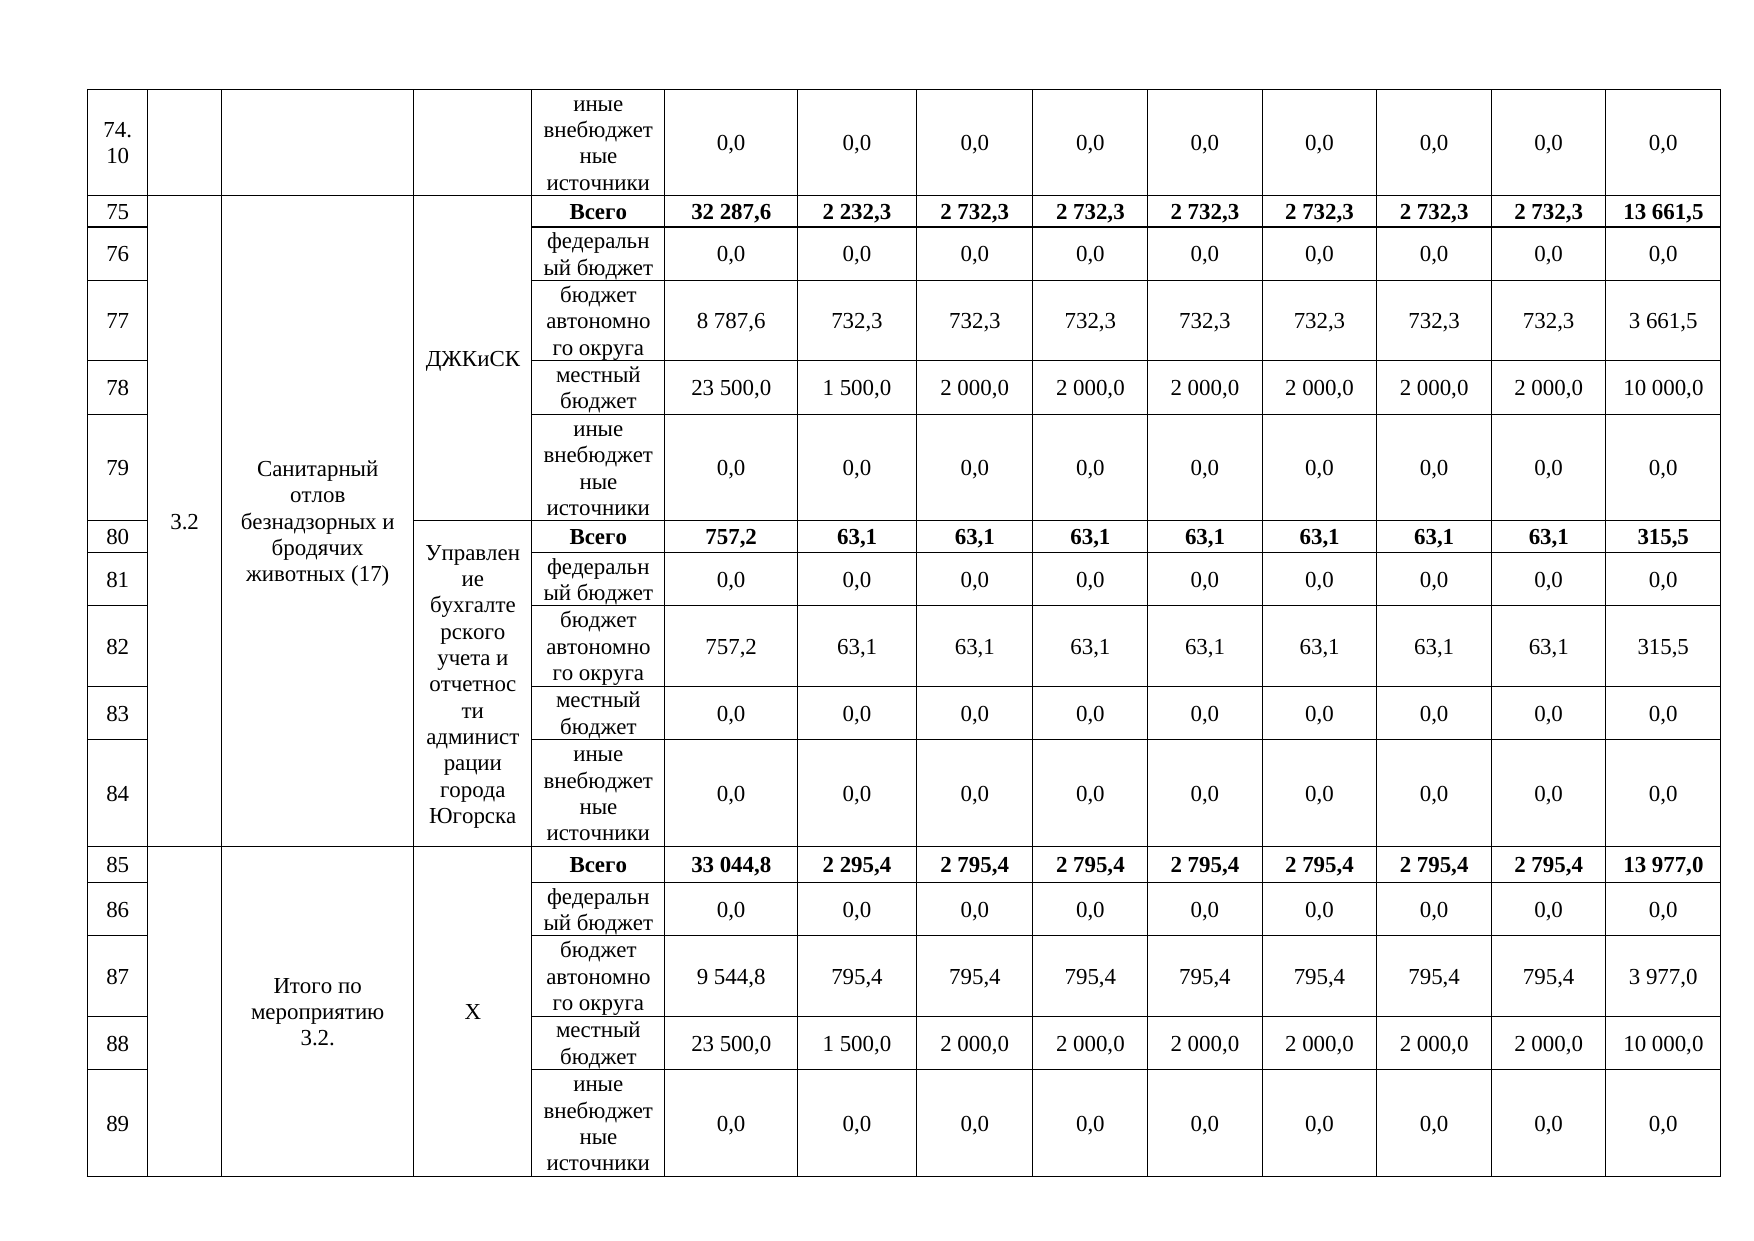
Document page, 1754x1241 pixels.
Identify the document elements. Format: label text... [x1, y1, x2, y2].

table_cell 0,0 [1148, 1070, 1262, 1176]
table_cell 2 000,0 [1377, 361, 1491, 414]
table_cell 732,3 [1377, 281, 1491, 360]
table_cell 63,1 [798, 521, 916, 552]
table_cell 0,0 [1606, 90, 1720, 195]
table_cell Итого по мероприятию 3.2. [222, 847, 413, 1176]
table_cell Всего [532, 847, 664, 882]
table_cell 10 000,0 [1606, 361, 1720, 414]
table_cell 0,0 [917, 883, 1032, 935]
table_cell 0,0 [1033, 687, 1147, 739]
table_cell 0,0 [917, 90, 1032, 195]
table_cell 0,0 [1263, 740, 1376, 846]
table_cell 795,4 [1377, 936, 1491, 1016]
table_cell 0,0 [1263, 883, 1376, 935]
table_cell 0,0 [1033, 415, 1147, 520]
table_cell 0,0 [1148, 883, 1262, 935]
table_cell 75 [88, 196, 147, 226]
table_cell 0,0 [665, 90, 797, 195]
table_cell 732,3 [1263, 281, 1376, 360]
table_cell 0,0 [798, 415, 916, 520]
table_cell 0,0 [917, 1070, 1032, 1176]
table_cell 63,1 [1033, 606, 1147, 686]
table_cell 74.10 [88, 90, 147, 195]
table_cell 79 [88, 415, 147, 520]
table_cell 795,4 [1492, 936, 1605, 1016]
table_cell иные внебюджетные источники [532, 740, 664, 846]
table_cell 0,0 [1033, 740, 1147, 846]
table_cell 0,0 [917, 687, 1032, 739]
table_cell 63,1 [1492, 521, 1605, 552]
table_cell 0,0 [798, 687, 916, 739]
table_cell 0,0 [1492, 228, 1605, 280]
table_cell 0,0 [1263, 1070, 1376, 1176]
table_cell иные внебюджетные источники [532, 90, 664, 195]
table_cell 0,0 [665, 228, 797, 280]
table_cell Управление бухгалтерского учета и отчетности администрации города Югорска [414, 521, 531, 846]
table_cell 0,0 [1033, 228, 1147, 280]
table_cell 2 732,3 [1377, 196, 1491, 226]
table_cell 732,3 [1492, 281, 1605, 360]
table_cell 0,0 [917, 553, 1032, 605]
table_cell 0,0 [1606, 687, 1720, 739]
table_cell 0,0 [1492, 687, 1605, 739]
table_cell 0,0 [1377, 1070, 1491, 1176]
table_cell 10 000,0 [1606, 1017, 1720, 1069]
table_cell 757,2 [665, 521, 797, 552]
table_cell 63,1 [1148, 606, 1262, 686]
table_cell 0,0 [1606, 740, 1720, 846]
table_cell 0,0 [798, 90, 916, 195]
table_cell 2 795,4 [1263, 847, 1376, 882]
table_cell бюджет автономного округа [532, 606, 664, 686]
table_cell 0,0 [665, 415, 797, 520]
table_cell 63,1 [1263, 606, 1376, 686]
table_cell 2 000,0 [1033, 361, 1147, 414]
table_cell 0,0 [1033, 553, 1147, 605]
table_cell 0,0 [1606, 883, 1720, 935]
table_cell 795,4 [1033, 936, 1147, 1016]
table_cell 63,1 [1148, 521, 1262, 552]
table_cell 0,0 [665, 883, 797, 935]
table_cell 315,5 [1606, 521, 1720, 552]
table_cell 0,0 [665, 553, 797, 605]
table_cell 0,0 [1033, 90, 1147, 195]
table_cell 2 000,0 [1492, 361, 1605, 414]
table_cell 0,0 [1033, 883, 1147, 935]
table_cell федеральный бюджет [532, 883, 664, 935]
table_cell 0,0 [1606, 228, 1720, 280]
table_cell Х [414, 847, 531, 1176]
table_cell 0,0 [1606, 1070, 1720, 1176]
table_cell Всего [532, 521, 664, 552]
table_cell 0,0 [1492, 415, 1605, 520]
table_cell иные внебюджетные источники [532, 1070, 664, 1176]
table_cell 33 044,8 [665, 847, 797, 882]
table_cell 85 [88, 847, 147, 882]
table_cell 732,3 [1148, 281, 1262, 360]
table_cell 2 000,0 [1492, 1017, 1605, 1069]
table_cell 2 732,3 [1148, 196, 1262, 226]
table_cell 9 544,8 [665, 936, 797, 1016]
table_cell 0,0 [1148, 415, 1262, 520]
table_cell 3 661,5 [1606, 281, 1720, 360]
table_cell 63,1 [917, 606, 1032, 686]
table_cell 0,0 [1263, 228, 1376, 280]
table_cell 2 232,3 [798, 196, 916, 226]
table_cell 0,0 [798, 228, 916, 280]
table_cell 0,0 [1263, 415, 1376, 520]
table_cell 0,0 [1377, 415, 1491, 520]
table_cell 0,0 [665, 687, 797, 739]
table_cell 795,4 [1263, 936, 1376, 1016]
table_cell 78 [88, 361, 147, 414]
table_cell 0,0 [1492, 883, 1605, 935]
table_cell 32 287,6 [665, 196, 797, 226]
table_cell 2 795,4 [1148, 847, 1262, 882]
table_cell 2 795,4 [1377, 847, 1491, 882]
table_cell 2 295,4 [798, 847, 916, 882]
table_cell 795,4 [1148, 936, 1262, 1016]
table_cell 3.2 [148, 196, 221, 846]
table_cell федеральный бюджет [532, 228, 664, 280]
table_cell 315,5 [1606, 606, 1720, 686]
table_cell 3 977,0 [1606, 936, 1720, 1016]
table_cell 63,1 [1377, 521, 1491, 552]
table_cell местный бюджет [532, 1017, 664, 1069]
table_cell 0,0 [798, 1070, 916, 1176]
table_cell 2 795,4 [917, 847, 1032, 882]
table_cell 0,0 [1377, 553, 1491, 605]
table_cell Санитарный отлов безнадзорных и бродячих животных (17) [222, 196, 413, 846]
table_cell 2 000,0 [917, 1017, 1032, 1069]
table_cell федеральный бюджет [532, 553, 664, 605]
table_cell 0,0 [1263, 553, 1376, 605]
table_cell 2 732,3 [1033, 196, 1147, 226]
table_cell 0,0 [798, 883, 916, 935]
table_cell 0,0 [798, 553, 916, 605]
table_cell 0,0 [917, 415, 1032, 520]
table_cell 0,0 [1606, 553, 1720, 605]
table_cell 63,1 [1492, 606, 1605, 686]
table_cell 89 [88, 1070, 147, 1176]
table_cell 2 732,3 [1492, 196, 1605, 226]
table_cell 0,0 [1263, 90, 1376, 195]
table_cell 83 [88, 687, 147, 739]
table_cell 2 000,0 [917, 361, 1032, 414]
table_cell бюджет автономного округа [532, 936, 664, 1016]
table_cell местный бюджет [532, 361, 664, 414]
table_cell 63,1 [798, 606, 916, 686]
table_cell 0,0 [917, 228, 1032, 280]
table_cell 76 [88, 228, 147, 280]
table_cell 2 000,0 [1148, 361, 1262, 414]
table_cell 0,0 [917, 740, 1032, 846]
table_cell 77 [88, 281, 147, 360]
table_cell 80 [88, 521, 147, 552]
table_cell 0,0 [1492, 740, 1605, 846]
table_cell 795,4 [917, 936, 1032, 1016]
table_cell 2 732,3 [1263, 196, 1376, 226]
table_cell 0,0 [1148, 90, 1262, 195]
table_cell 0,0 [1148, 553, 1262, 605]
table_cell 63,1 [1263, 521, 1376, 552]
table_cell 0,0 [1492, 90, 1605, 195]
table_cell 0,0 [1148, 228, 1262, 280]
table_cell 0,0 [1377, 740, 1491, 846]
table_cell 2 732,3 [917, 196, 1032, 226]
table_cell 732,3 [917, 281, 1032, 360]
table_cell 63,1 [1377, 606, 1491, 686]
table_cell 0,0 [665, 1070, 797, 1176]
table_cell 2 795,4 [1033, 847, 1147, 882]
table_cell 86 [88, 883, 147, 935]
table_cell 88 [88, 1017, 147, 1069]
table_cell 63,1 [917, 521, 1032, 552]
table_cell [148, 847, 221, 1176]
table_cell 2 795,4 [1492, 847, 1605, 882]
table_cell 8 787,6 [665, 281, 797, 360]
table_cell 2 000,0 [1033, 1017, 1147, 1069]
table_cell 0,0 [1377, 687, 1491, 739]
table_cell 0,0 [1148, 740, 1262, 846]
table_cell 0,0 [798, 740, 916, 846]
table_cell 757,2 [665, 606, 797, 686]
table_cell 0,0 [1148, 687, 1262, 739]
table_cell 0,0 [1377, 90, 1491, 195]
table_cell 13 661,5 [1606, 196, 1720, 226]
table_cell 0,0 [1606, 415, 1720, 520]
table_cell иные внебюджетные источники [532, 415, 664, 520]
table_cell 1 500,0 [798, 1017, 916, 1069]
table_cell 87 [88, 936, 147, 1016]
table_cell 81 [88, 553, 147, 605]
table_cell 84 [88, 740, 147, 846]
table_cell Всего [532, 196, 664, 226]
table_cell 0,0 [1263, 687, 1376, 739]
table_cell ДЖКиСК [414, 196, 531, 520]
table_cell 0,0 [665, 740, 797, 846]
table_cell 2 000,0 [1263, 361, 1376, 414]
table_cell 2 000,0 [1148, 1017, 1262, 1069]
table_cell 82 [88, 606, 147, 686]
table_cell 795,4 [798, 936, 916, 1016]
table_cell 0,0 [1377, 228, 1491, 280]
table_cell бюджет автономного округа [532, 281, 664, 360]
table_cell 732,3 [1033, 281, 1147, 360]
table_cell 1 500,0 [798, 361, 916, 414]
table_cell 23 500,0 [665, 1017, 797, 1069]
table_cell 13 977,0 [1606, 847, 1720, 882]
table_cell 732,3 [798, 281, 916, 360]
table_cell 2 000,0 [1263, 1017, 1376, 1069]
table_cell 0,0 [1492, 553, 1605, 605]
table_cell 23 500,0 [665, 361, 797, 414]
table_cell 63,1 [1033, 521, 1147, 552]
table_cell 2 000,0 [1377, 1017, 1491, 1069]
table_cell местный бюджет [532, 687, 664, 739]
table_cell 0,0 [1492, 1070, 1605, 1176]
table_cell 0,0 [1377, 883, 1491, 935]
table_cell 0,0 [1033, 1070, 1147, 1176]
